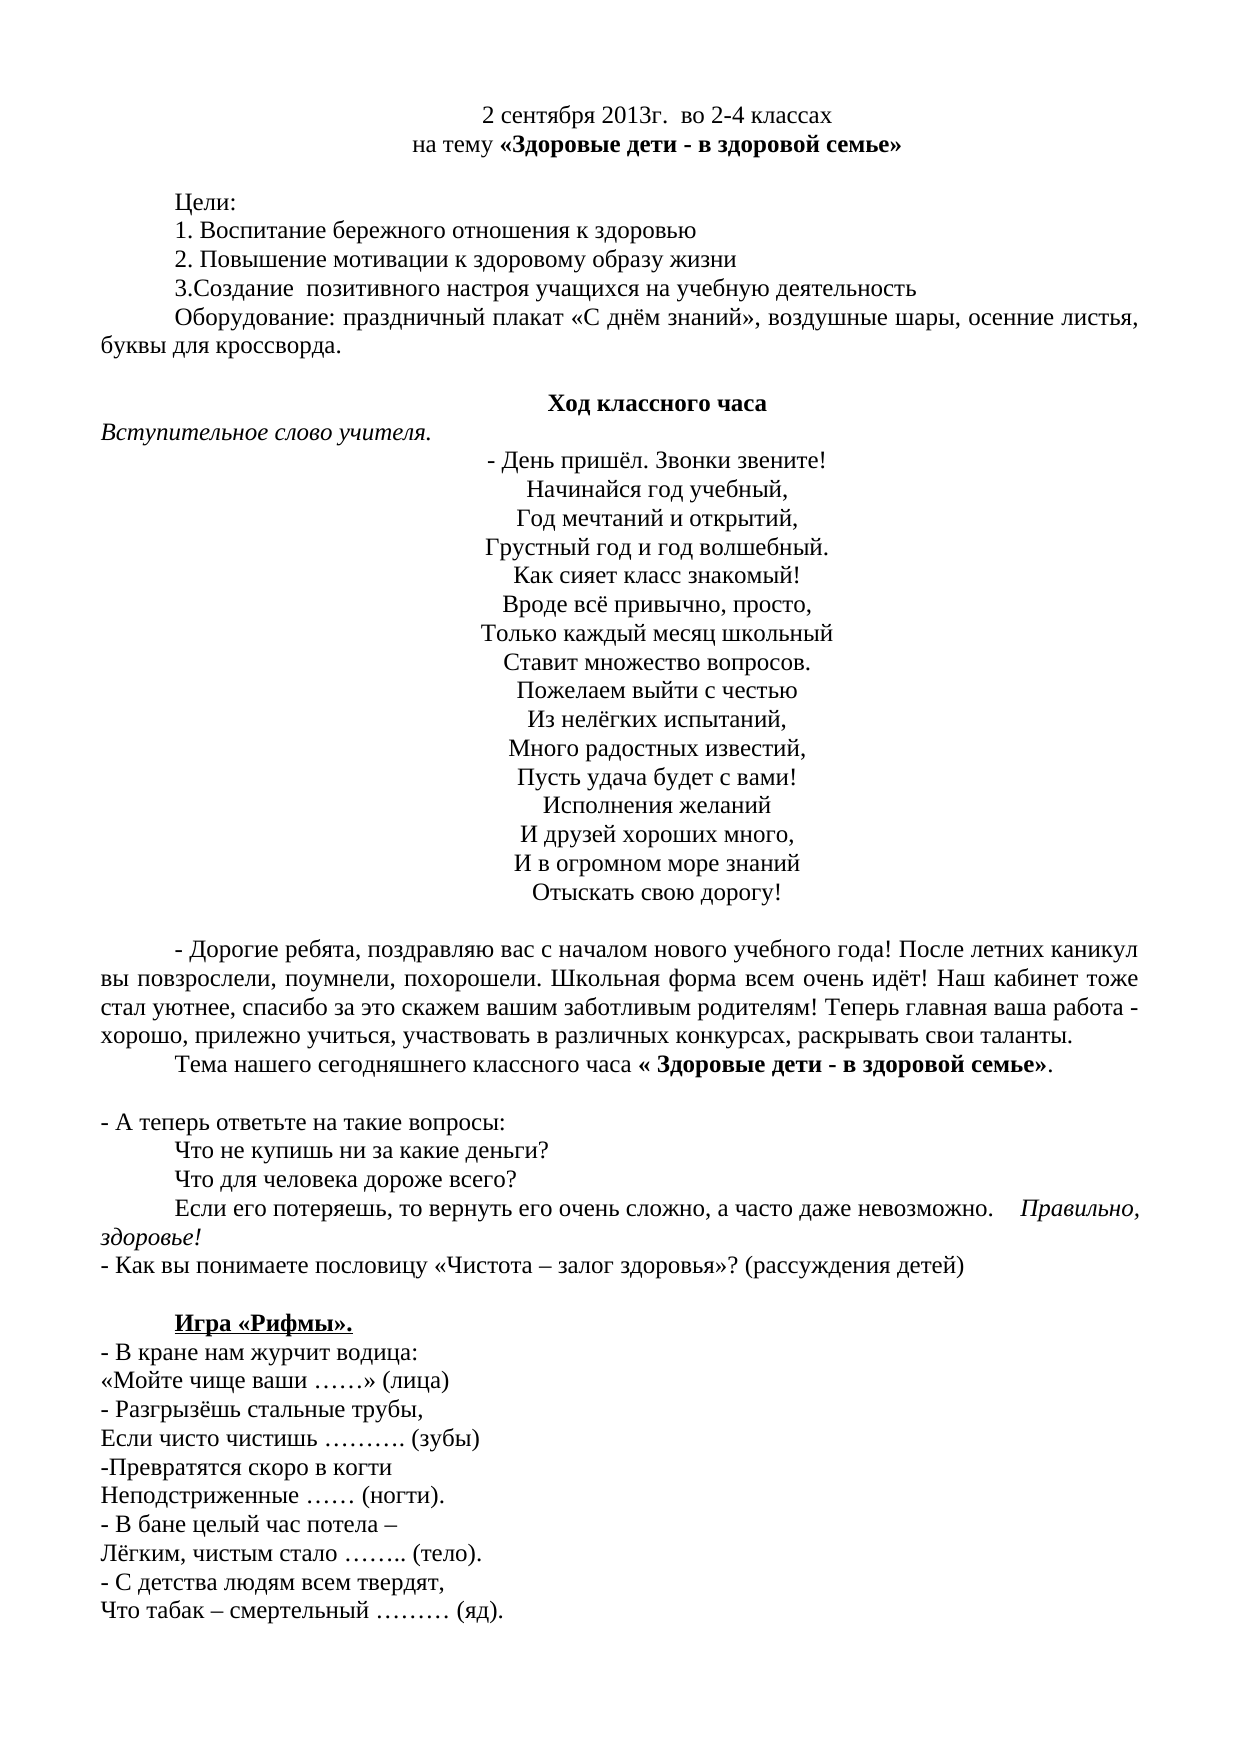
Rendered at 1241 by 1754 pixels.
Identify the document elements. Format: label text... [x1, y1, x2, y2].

text Как сияет класс знакомый! [100, 560, 1140, 589]
text И друзей хороших много, [100, 819, 1140, 848]
text Ставит множество вопросов. [100, 647, 1140, 675]
text - Как вы понимаете пословицу «Чистота – залог здоровья»? (рассуждения детей) [100, 1250, 1140, 1279]
text Что для человека дороже всего? [100, 1164, 1140, 1193]
text 2 сентября 2013г. во 2-4 классах [100, 100, 1140, 129]
text Только каждый месяц школьный [100, 618, 1140, 647]
text Цели: [100, 187, 1140, 215]
text Тема нашего сегодняшнего классного часа « Здоровые дети - в здоровой семье». [100, 1049, 1140, 1078]
text на тему «Здоровые дети - в здоровой семье» [100, 129, 1140, 158]
text Вроде всё привычно, просто, [100, 589, 1140, 618]
text Грустный год и год волшебный. [100, 532, 1140, 560]
text Что не купишь ни за какие деньги? [100, 1135, 1140, 1164]
text Пусть удача будет с вами! [100, 762, 1140, 790]
text - День пришёл. Звонки звените! [100, 445, 1140, 474]
text И в огромном море знаний [100, 848, 1140, 877]
text 3.Создание позитивного настроя учащихся на учебную деятельность [100, 273, 1140, 302]
text Вступительное слово учителя. [100, 417, 1140, 445]
text Из нелёгких испытаний, [100, 704, 1140, 733]
text 2. Повышение мотивации к здоровому образу жизни [100, 244, 1140, 273]
text Ход классного часа [100, 388, 1140, 417]
text Отыскать свою дорогу! [100, 877, 1140, 905]
text Много радостных известий, [100, 733, 1140, 762]
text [100, 1337, 1140, 1624]
text 1. Воспитание бережного отношения к здоровью [100, 215, 1140, 244]
text Если его потеряешь, то вернуть его очень сложно, а часто даже невозможно. Правильно, здоровье! [100, 1193, 1140, 1250]
text Начинайся год учебный, [100, 474, 1140, 503]
text Игра «Рифмы». [100, 1308, 1140, 1337]
text Год мечтаний и открытий, [100, 503, 1140, 532]
text Оборудование: праздничный плакат «С днём знаний», воздушные шары, осенние листья, буквы для кроссворда. [100, 302, 1140, 359]
text Пожелаем выйти с честью [100, 675, 1140, 704]
text Исполнения желаний [100, 790, 1140, 819]
text - Дорогие ребята, поздравляю вас с началом нового учебного года! После летних каникул вы повзрослели, поумнели, похорошели. Школьная форма всем очень идёт! Наш кабинет тоже стал уютнее, спасибо за это скажем вашим заботливым родителям! Теперь главная ваша работа - хорошо, прилежно учиться, участвовать в различных конкурсах, раскрывать свои таланты. [100, 934, 1140, 1049]
text - А теперь ответьте на такие вопросы: [100, 1107, 1140, 1135]
